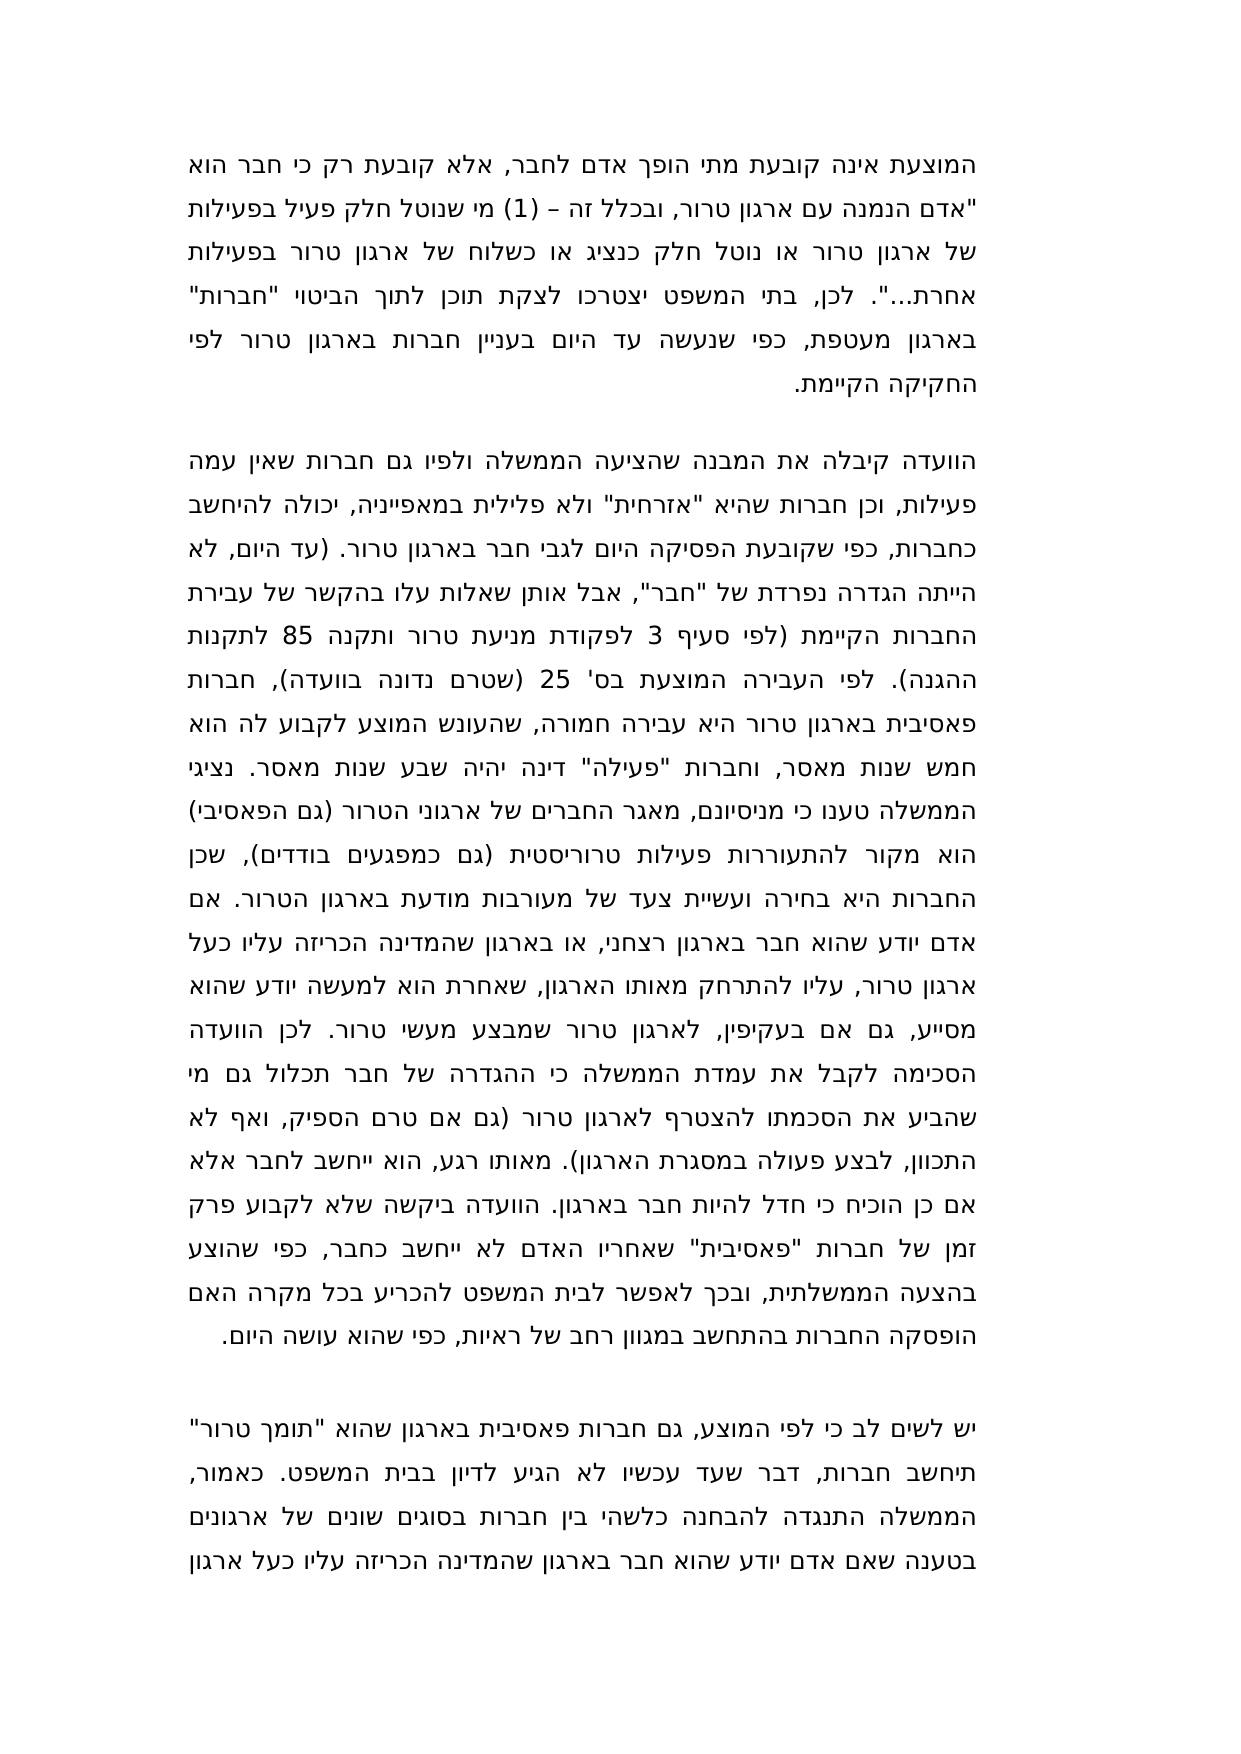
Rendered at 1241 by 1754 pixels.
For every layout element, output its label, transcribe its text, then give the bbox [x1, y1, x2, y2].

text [187, 1414, 978, 1575]
text הוועדה קיבלה את המבנה שהציעה הממשלה ולפיו גם חברות שאין עמה פעילות, וכן חברות שהיא "אזרחית" ולא פלילית במאפייניה, יכולה להיחשב כחברות, כפי שקובעת הפסיקה היום לגבי חבר בארגון טרור. (עד היום, לא הייתה הגדרה נפרדת של "חבר", אבל אותן שאלות עלו בהקשר של עבירת החברות הקיימת (לפי סעיף 3 לפקודת מניעת טרור ותקנה 85 לתקנות ההגנה). לפי העבירה המוצעת בס' 25 (שטרם נדונה בוועדה), חברות פאסיבית בארגון טרור היא עבירה חמורה, שהעונש המוצע לקבוע לה הוא חמש שנות מאסר, וחברות "פעילה" דינה יהיה שבע שנות מאסר. נציגי הממשלה טענו כי מניסיונם, מאגר החברים של ארגוני הטרור (גם הפאסיבי) הוא מקור להתעוררות פעילות טרוריסטית (גם כמפגעים בודדים), שכן החברות היא בחירה ועשיית צעד של מעורבות מודעת בארגון הטרור. אם אדם יודע שהוא חבר בארגון רצחני, או בארגון שהמדינה הכריזה עליו כעל ארגון טרור, עליו להתרחק מאותו הארגון, שאחרת הוא למעשה יודע שהוא מסייע, גם אם בעקיפין, לארגון טרור שמבצע מעשי טרור. לכן הוועדה הסכימה לקבל את עמדת הממשלה כי ההגדרה של חבר תכלול גם מי שהביע את הסכמתו להצטרף לארגון טרור (גם אם טרם הספיק, ואף לא התכוון, לבצע פעולה במסגרת הארגון). מאותו רגע, הוא ייחשב לחבר אלא אם כן הוכיח כי חדל להיות חבר בארגון. הוועדה ביקשה שלא לקבוע פרק זמן של חברות "פאסיבית" שאחריו האדם לא ייחשב כחבר, כפי שהוצע בהצעה הממשלתית, ובכך לאפשר לבית המשפט להכריע בכל מקרה האם הופסקה החברות בהתחשב במגוון רחב של ראיות, כפי שהוא עושה היום. [187, 447, 978, 1351]
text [187, 150, 978, 398]
